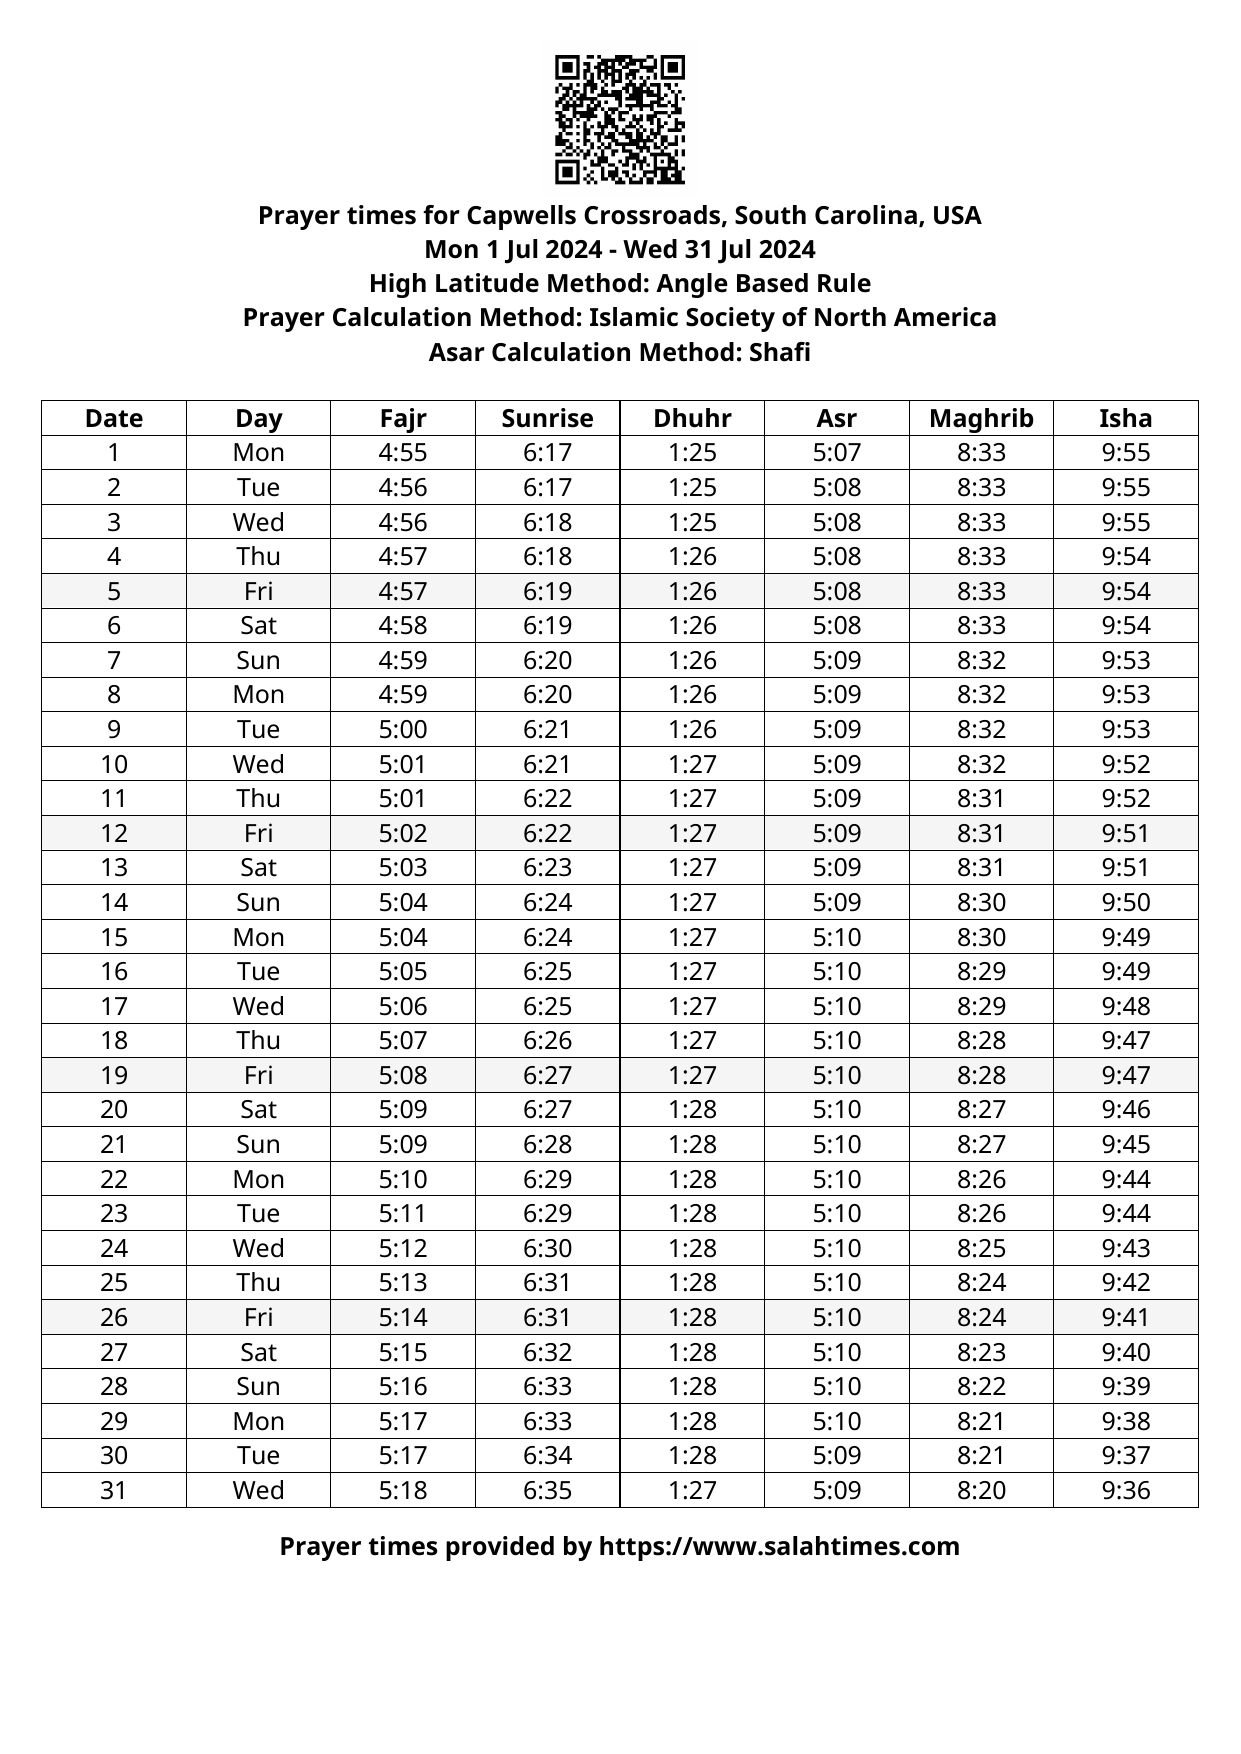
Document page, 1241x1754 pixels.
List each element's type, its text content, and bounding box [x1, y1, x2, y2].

table_cell 30 [42, 1439, 186, 1472]
table_cell 9:54 [1054, 609, 1198, 642]
table_cell 14 [42, 885, 186, 919]
table_cell 5:10 [331, 1162, 475, 1195]
table_cell Mon [187, 1162, 330, 1195]
table_cell 9:41 [1054, 1300, 1198, 1334]
table_cell 9 [42, 712, 186, 746]
table_cell Tue [187, 1196, 330, 1230]
table_header Maghrib [910, 401, 1053, 434]
table_cell 13 [42, 851, 186, 884]
table_cell 9:39 [1054, 1369, 1198, 1403]
table_cell 17 [42, 989, 186, 1022]
table_cell 5:18 [331, 1473, 475, 1507]
table_cell Thu [187, 539, 330, 573]
table_cell Sun [187, 1369, 330, 1403]
table_cell 19 [42, 1058, 186, 1092]
table_cell 4:55 [331, 436, 475, 469]
table_cell 9:44 [1054, 1196, 1198, 1230]
table_cell 9:45 [1054, 1127, 1198, 1161]
table_cell Fri [187, 1058, 330, 1092]
table_cell 5:10 [765, 1266, 909, 1299]
table_cell 8:33 [910, 574, 1053, 607]
table_cell 5:08 [765, 470, 909, 504]
table_cell 9:44 [1054, 1162, 1198, 1195]
table_cell 5:12 [331, 1231, 475, 1264]
table_cell 1:27 [621, 781, 764, 815]
table_cell 1:28 [621, 1093, 764, 1126]
table_cell 6:29 [476, 1162, 619, 1195]
table_cell 1:27 [621, 989, 764, 1022]
table_cell 5 [42, 574, 186, 607]
table_cell Fri [187, 574, 330, 607]
table_cell 5:09 [765, 678, 909, 711]
table_cell 1:25 [621, 505, 764, 538]
table_cell 6:31 [476, 1266, 619, 1299]
table_cell 20 [42, 1093, 186, 1126]
table_cell 6:27 [476, 1093, 619, 1126]
table_cell 9:38 [1054, 1404, 1198, 1437]
table_cell 1:28 [621, 1196, 764, 1230]
table_cell 5:10 [765, 1162, 909, 1195]
table_cell 5:10 [765, 1335, 909, 1368]
table_header Date [42, 401, 186, 434]
table_cell 9:55 [1054, 470, 1198, 504]
table_cell 5:09 [765, 712, 909, 746]
table_cell 1:27 [621, 747, 764, 780]
table_cell Sat [187, 609, 330, 642]
table_cell 9:54 [1054, 574, 1198, 607]
table_cell 6:22 [476, 781, 619, 815]
table_cell 1:28 [621, 1266, 764, 1299]
table_cell 3 [42, 505, 186, 538]
table_cell 8:28 [910, 1058, 1053, 1092]
table_cell 18 [42, 1024, 186, 1057]
table_cell 9:42 [1054, 1266, 1198, 1299]
table_cell 6:21 [476, 747, 619, 780]
table_cell 5:10 [765, 1127, 909, 1161]
table_cell 1:26 [621, 712, 764, 746]
table_cell 1:27 [621, 816, 764, 849]
table_cell Thu [187, 1266, 330, 1299]
table_cell 8:33 [910, 436, 1053, 469]
table_cell 6:23 [476, 851, 619, 884]
table_cell 5:09 [765, 1473, 909, 1507]
table_cell 27 [42, 1335, 186, 1368]
table_cell 5:08 [765, 505, 909, 538]
table_cell 5:06 [331, 989, 475, 1022]
table_cell 4:56 [331, 470, 475, 504]
table_cell 6:17 [476, 436, 619, 469]
table_cell 1:28 [621, 1404, 764, 1437]
table_cell 12 [42, 816, 186, 849]
table_cell 9:43 [1054, 1231, 1198, 1264]
table_cell 6:30 [476, 1231, 619, 1264]
table_cell 7 [42, 643, 186, 677]
text Prayer times for Capwells Crossroads, South Carolina, USA [42, 198, 1198, 232]
table_cell 9:53 [1054, 712, 1198, 746]
table_cell 6:33 [476, 1369, 619, 1403]
table_cell 29 [42, 1404, 186, 1437]
text Prayer times provided by https://www.salahtimes.com [42, 1528, 1198, 1563]
table_cell 5:10 [765, 1093, 909, 1126]
table_cell 5:07 [765, 436, 909, 469]
table_cell 9:51 [1054, 816, 1198, 849]
table_cell 15 [42, 920, 186, 953]
table_cell Mon [187, 436, 330, 469]
table_cell 1:27 [621, 1058, 764, 1092]
table_cell 5:01 [331, 781, 475, 815]
table_header Asr [765, 401, 909, 434]
table_cell 1:26 [621, 609, 764, 642]
table_header Fajr [331, 401, 475, 434]
table_cell 9:37 [1054, 1439, 1198, 1472]
table_cell 5:17 [331, 1439, 475, 1472]
table_cell 6 [42, 609, 186, 642]
table_cell 8:32 [910, 678, 1053, 711]
table_cell 31 [42, 1473, 186, 1507]
table_cell 6:31 [476, 1300, 619, 1334]
table_cell 4 [42, 539, 186, 573]
table_cell 6:28 [476, 1127, 619, 1161]
table_cell 1:28 [621, 1335, 764, 1368]
table_cell 5:09 [765, 1439, 909, 1472]
table_cell Wed [187, 1231, 330, 1264]
table_cell 1:27 [621, 920, 764, 953]
table_cell 26 [42, 1300, 186, 1334]
table_cell 5:09 [765, 816, 909, 849]
table_cell 6:29 [476, 1196, 619, 1230]
text Prayer Calculation Method: Islamic Society of North America [42, 300, 1198, 334]
table_cell 8:20 [910, 1473, 1053, 1507]
text Asar Calculation Method: Shafi [42, 334, 1198, 368]
table_cell 8:27 [910, 1127, 1053, 1161]
table_cell 6:33 [476, 1404, 619, 1437]
table_cell 8 [42, 678, 186, 711]
table_cell 6:17 [476, 470, 619, 504]
table_cell 8:33 [910, 609, 1053, 642]
table_cell 5:11 [331, 1196, 475, 1230]
table_cell 5:10 [765, 920, 909, 953]
table_cell 6:25 [476, 954, 619, 988]
table_cell 5:10 [765, 1231, 909, 1264]
table_cell 9:52 [1054, 781, 1198, 815]
table_cell 4:59 [331, 643, 475, 677]
table_cell 8:29 [910, 989, 1053, 1022]
table_cell 5:10 [765, 1196, 909, 1230]
table_cell Wed [187, 505, 330, 538]
table_cell 5:04 [331, 920, 475, 953]
table_cell 5:10 [765, 1024, 909, 1057]
table_cell 5:07 [331, 1024, 475, 1057]
table_cell 5:09 [331, 1093, 475, 1126]
table_cell 10 [42, 747, 186, 780]
table_cell 8:32 [910, 643, 1053, 677]
table_cell 5:10 [765, 1404, 909, 1437]
text Mon 1 Jul 2024 - Wed 31 Jul 2024 [42, 232, 1198, 266]
table_cell 8:25 [910, 1231, 1053, 1264]
table_cell 5:08 [765, 539, 909, 573]
table_cell 5:10 [765, 954, 909, 988]
table_cell 8:33 [910, 539, 1053, 573]
table_cell 8:32 [910, 712, 1053, 746]
table_cell 5:14 [331, 1300, 475, 1334]
table_cell Fri [187, 816, 330, 849]
table_cell 8:33 [910, 470, 1053, 504]
table_cell 6:34 [476, 1439, 619, 1472]
table_cell 6:22 [476, 816, 619, 849]
table_cell 5:04 [331, 885, 475, 919]
table_cell Tue [187, 954, 330, 988]
table_cell 5:13 [331, 1266, 475, 1299]
table_cell 8:21 [910, 1404, 1053, 1437]
table_cell 4:57 [331, 539, 475, 573]
table_cell 8:29 [910, 954, 1053, 988]
table_cell 5:08 [765, 574, 909, 607]
table_cell 6:19 [476, 609, 619, 642]
table_cell 8:31 [910, 816, 1053, 849]
table_cell 9:53 [1054, 678, 1198, 711]
table_cell 6:20 [476, 643, 619, 677]
table_cell 9:54 [1054, 539, 1198, 573]
table_cell 5:10 [765, 1300, 909, 1334]
table_cell 11 [42, 781, 186, 815]
table_cell 9:48 [1054, 989, 1198, 1022]
table_cell 5:16 [331, 1369, 475, 1403]
table_cell 1:27 [621, 954, 764, 988]
table_cell Sat [187, 851, 330, 884]
table_cell 23 [42, 1196, 186, 1230]
table_cell 5:08 [765, 609, 909, 642]
table_cell 16 [42, 954, 186, 988]
table_cell 5:10 [765, 1058, 909, 1092]
table_cell Tue [187, 712, 330, 746]
table_header Dhuhr [621, 401, 764, 434]
table_cell 9:46 [1054, 1093, 1198, 1126]
table_cell 8:26 [910, 1196, 1053, 1230]
table_cell 6:21 [476, 712, 619, 746]
table_cell 5:05 [331, 954, 475, 988]
table_cell 9:52 [1054, 747, 1198, 780]
table_cell Mon [187, 920, 330, 953]
table_cell 5:09 [765, 781, 909, 815]
table_cell 21 [42, 1127, 186, 1161]
table_cell 1:26 [621, 643, 764, 677]
table_cell 5:17 [331, 1404, 475, 1437]
table_cell 5:02 [331, 816, 475, 849]
table_cell 4:58 [331, 609, 475, 642]
table_cell 1:28 [621, 1300, 764, 1334]
table_cell 1:28 [621, 1439, 764, 1472]
table_cell Fri [187, 1300, 330, 1334]
table_cell 8:21 [910, 1439, 1053, 1472]
table_cell 4:57 [331, 574, 475, 607]
table_cell 8:22 [910, 1369, 1053, 1403]
table_cell 1:27 [621, 1473, 764, 1507]
table_cell 9:53 [1054, 643, 1198, 677]
table_cell Tue [187, 470, 330, 504]
table_cell 5:01 [331, 747, 475, 780]
table_cell 5:03 [331, 851, 475, 884]
table_cell 2 [42, 470, 186, 504]
table_cell 8:24 [910, 1300, 1053, 1334]
table_cell 5:08 [331, 1058, 475, 1092]
table_cell 9:55 [1054, 505, 1198, 538]
table_cell 28 [42, 1369, 186, 1403]
table_cell 5:09 [765, 643, 909, 677]
table_cell 4:59 [331, 678, 475, 711]
table_cell 1:26 [621, 678, 764, 711]
table_cell 5:09 [765, 851, 909, 884]
table_cell 1:28 [621, 1127, 764, 1161]
table_cell 8:31 [910, 781, 1053, 815]
table_cell 9:55 [1054, 436, 1198, 469]
table_cell 5:15 [331, 1335, 475, 1368]
table_cell 6:20 [476, 678, 619, 711]
table_cell 5:00 [331, 712, 475, 746]
table_cell 9:49 [1054, 920, 1198, 953]
table_cell Mon [187, 678, 330, 711]
table_cell 8:27 [910, 1093, 1053, 1126]
table_cell Thu [187, 1024, 330, 1057]
table_cell 5:10 [765, 1369, 909, 1403]
table_cell Sun [187, 643, 330, 677]
table_cell 1:25 [621, 470, 764, 504]
table_cell 1:27 [621, 851, 764, 884]
table_cell 9:51 [1054, 851, 1198, 884]
table_cell Wed [187, 747, 330, 780]
table_cell 9:47 [1054, 1024, 1198, 1057]
table_header Day [187, 401, 330, 434]
table_cell 9:50 [1054, 885, 1198, 919]
table_cell 8:28 [910, 1024, 1053, 1057]
table_cell Wed [187, 1473, 330, 1507]
table_cell 1:27 [621, 885, 764, 919]
table_cell 5:09 [765, 885, 909, 919]
table_cell Sun [187, 885, 330, 919]
table_cell Sun [187, 1127, 330, 1161]
table_cell 6:35 [476, 1473, 619, 1507]
table_cell 9:36 [1054, 1473, 1198, 1507]
table_cell 1:26 [621, 574, 764, 607]
table_cell 1:28 [621, 1231, 764, 1264]
table_cell 1:26 [621, 539, 764, 573]
table_cell 1:27 [621, 1024, 764, 1057]
table_cell 6:27 [476, 1058, 619, 1092]
table_cell 25 [42, 1266, 186, 1299]
table_cell Thu [187, 781, 330, 815]
table_cell Sat [187, 1335, 330, 1368]
table_header Isha [1054, 401, 1198, 434]
table_cell 9:47 [1054, 1058, 1198, 1092]
table_cell 5:09 [331, 1127, 475, 1161]
table_cell Wed [187, 989, 330, 1022]
table_cell 24 [42, 1231, 186, 1264]
table_cell 1:28 [621, 1162, 764, 1195]
picture [542, 41, 699, 198]
table_cell 5:09 [765, 747, 909, 780]
table_cell 5:10 [765, 989, 909, 1022]
table_cell 8:33 [910, 505, 1053, 538]
table_cell 8:26 [910, 1162, 1053, 1195]
text High Latitude Method: Angle Based Rule [42, 266, 1198, 300]
table_cell 6:25 [476, 989, 619, 1022]
table_cell Tue [187, 1439, 330, 1472]
table_cell 22 [42, 1162, 186, 1195]
table_cell 6:18 [476, 539, 619, 573]
table_cell 6:26 [476, 1024, 619, 1057]
table_cell 8:32 [910, 747, 1053, 780]
table_cell 8:31 [910, 851, 1053, 884]
table_cell 8:23 [910, 1335, 1053, 1368]
table_cell 1:25 [621, 436, 764, 469]
table_cell 4:56 [331, 505, 475, 538]
table_cell 6:32 [476, 1335, 619, 1368]
table_cell 6:18 [476, 505, 619, 538]
table_cell 9:49 [1054, 954, 1198, 988]
table_cell 6:19 [476, 574, 619, 607]
table_cell 9:40 [1054, 1335, 1198, 1368]
table_cell 1 [42, 436, 186, 469]
table_cell 8:24 [910, 1266, 1053, 1299]
table_cell 8:30 [910, 920, 1053, 953]
table_cell 1:28 [621, 1369, 764, 1403]
table_cell Mon [187, 1404, 330, 1437]
table_cell 6:24 [476, 920, 619, 953]
table_header Sunrise [476, 401, 619, 434]
table_cell Sat [187, 1093, 330, 1126]
table_cell 6:24 [476, 885, 619, 919]
table_cell 8:30 [910, 885, 1053, 919]
